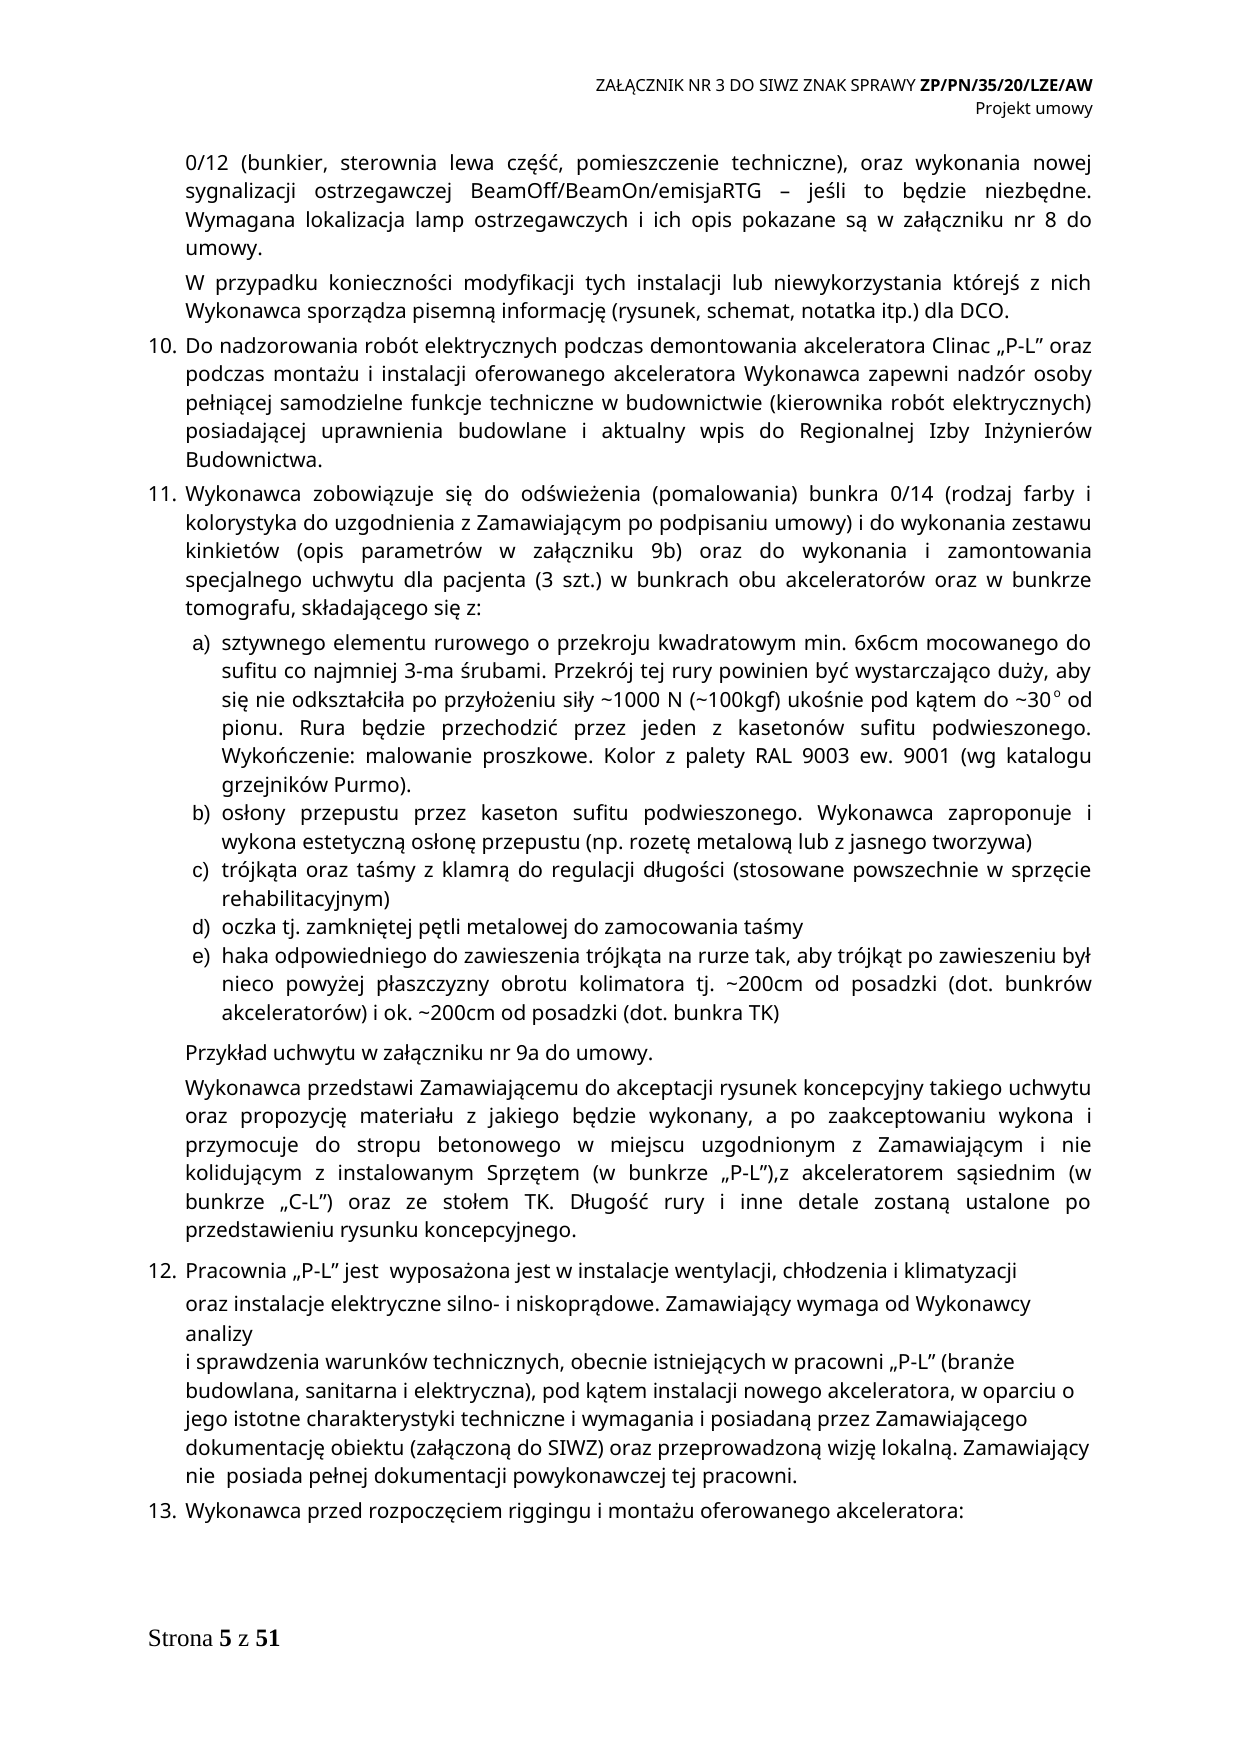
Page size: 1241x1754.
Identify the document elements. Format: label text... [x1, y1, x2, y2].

list Przykład uchwytu w załączniku nr 9a do umowy. [185, 1038, 1093, 1067]
list Do nadzorowania robót elektrycznych podczas demontowania akceleratora Clinac „P-L” oraz podczas montażu i instalacji oferowanego akceleratora Wykonawca zapewni nadzór osoby pełniącej samodzielne funkcje techniczne w budownictwie (kierownika robót elektrycznych) posiadającej uprawnienia budowlane i aktualny wpis do Regionalnej Izby Inżynierów Budownictwa. [148, 331, 1093, 473]
list haka odpowiedniego do zawieszenia trójkąta na rurze tak, aby trójkąt po zawieszeniu był nieco powyżej płaszczyzny obrotu kolimatora tj. ~200cm od posadzki (dot. bunkrów akceleratorów) i ok. ~200cm od posadzki (dot. bunkra TK) [192, 941, 1093, 1026]
list oczka tj. zamkniętej pętli metalowej do zamocowania taśmy [192, 912, 1093, 941]
list Wykonawca zobowiązuje się do odświeżenia (pomalowania) bunkra 0/14 (rodzaj farby i kolorystyka do uzgodnienia z Zamawiającym po podpisaniu umowy) i do wykonania zestawu kinkietów (opis parametrów w załączniku 9b) oraz do wykonania i zamontowania specjalnego uchwytu dla pacjenta (3 szt.) w bunkrach obu akceleratorów oraz w bunkrze tomografu, składającego się z: [148, 479, 1093, 622]
list Wykonawca przed rozpoczęciem riggingu i montażu oferowanego akceleratora: [148, 1496, 1093, 1524]
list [148, 148, 1093, 262]
list W przypadku konieczności modyfikacji tych instalacji lub niewykorzystania którejś z nich Wykonawca sporządza pisemną informację (rysunek, schemat, notatka itp.) dla DCO. [185, 268, 1093, 325]
list sztywnego elementu rurowego o przekroju kwadratowym min. 6x6cm mocowanego do sufitu co najmniej 3-ma śrubami. Przekrój tej rury powinien być wystarczająco duży, aby się nie odkształciła po przyłożeniu siły ~1000 N (~100kgf) ukośnie pod kątem do ~30o od pionu. Rura będzie przechodzić przez jeden z kasetonów sufitu podwieszonego. Wykończenie: malowanie proszkowe. Kolor z palety RAL 9003 ew. 9001 (wg katalogu grzejników Purmo). [192, 628, 1093, 798]
list Wykonawca przedstawi Zamawiającemu do akceptacji rysunek koncepcyjny takiego uchwytu oraz propozycję materiału z jakiego będzie wykonany, a po zaakceptowaniu wykona i przymocuje do stropu betonowego w miejscu uzgodnionym z Zamawiającym i nie kolidującym z instalowanym Sprzętem (w bunkrze „P-L”),z akceleratorem sąsiednim (w bunkrze „C-L”) oraz ze stołem TK. Długość rury i inne detale zostaną ustalone po przedstawieniu rysunku koncepcyjnego. [185, 1073, 1093, 1244]
list osłony przepustu przez kaseton sufitu podwieszonego. Wykonawca zaproponuje i wykona estetyczną osłonę przepustu (np. rozetę metalową lub z jasnego tworzywa) [192, 798, 1093, 855]
list trójkąta oraz taśmy z klamrą do regulacji długości (stosowane powszechnie w sprzęcie rehabilitacyjnym) [192, 855, 1093, 912]
list Pracownia „P-L” jest wyposażona jest w instalacje wentylacji, chłodzenia i klimatyzacji oraz instalacje elektryczne silno- i niskoprądowe. Zamawiający wymaga od Wykonawcy analizy i sprawdzenia warunków technicznych, obecnie istniejących w pracowni „P-L” (branże budowlana, sanitarna i elektryczna), pod kątem instalacji nowego akceleratora, w oparciu o jego istotne charakterystyki techniczne i wymagania i posiadaną przez Zamawiającego dokumentację obiektu (załączoną do SIWZ) oraz przeprowadzoną wizję lokalną. Zamawiający nie posiada pełnej dokumentacji powykonawczej tej pracowni. [148, 1256, 1093, 1489]
